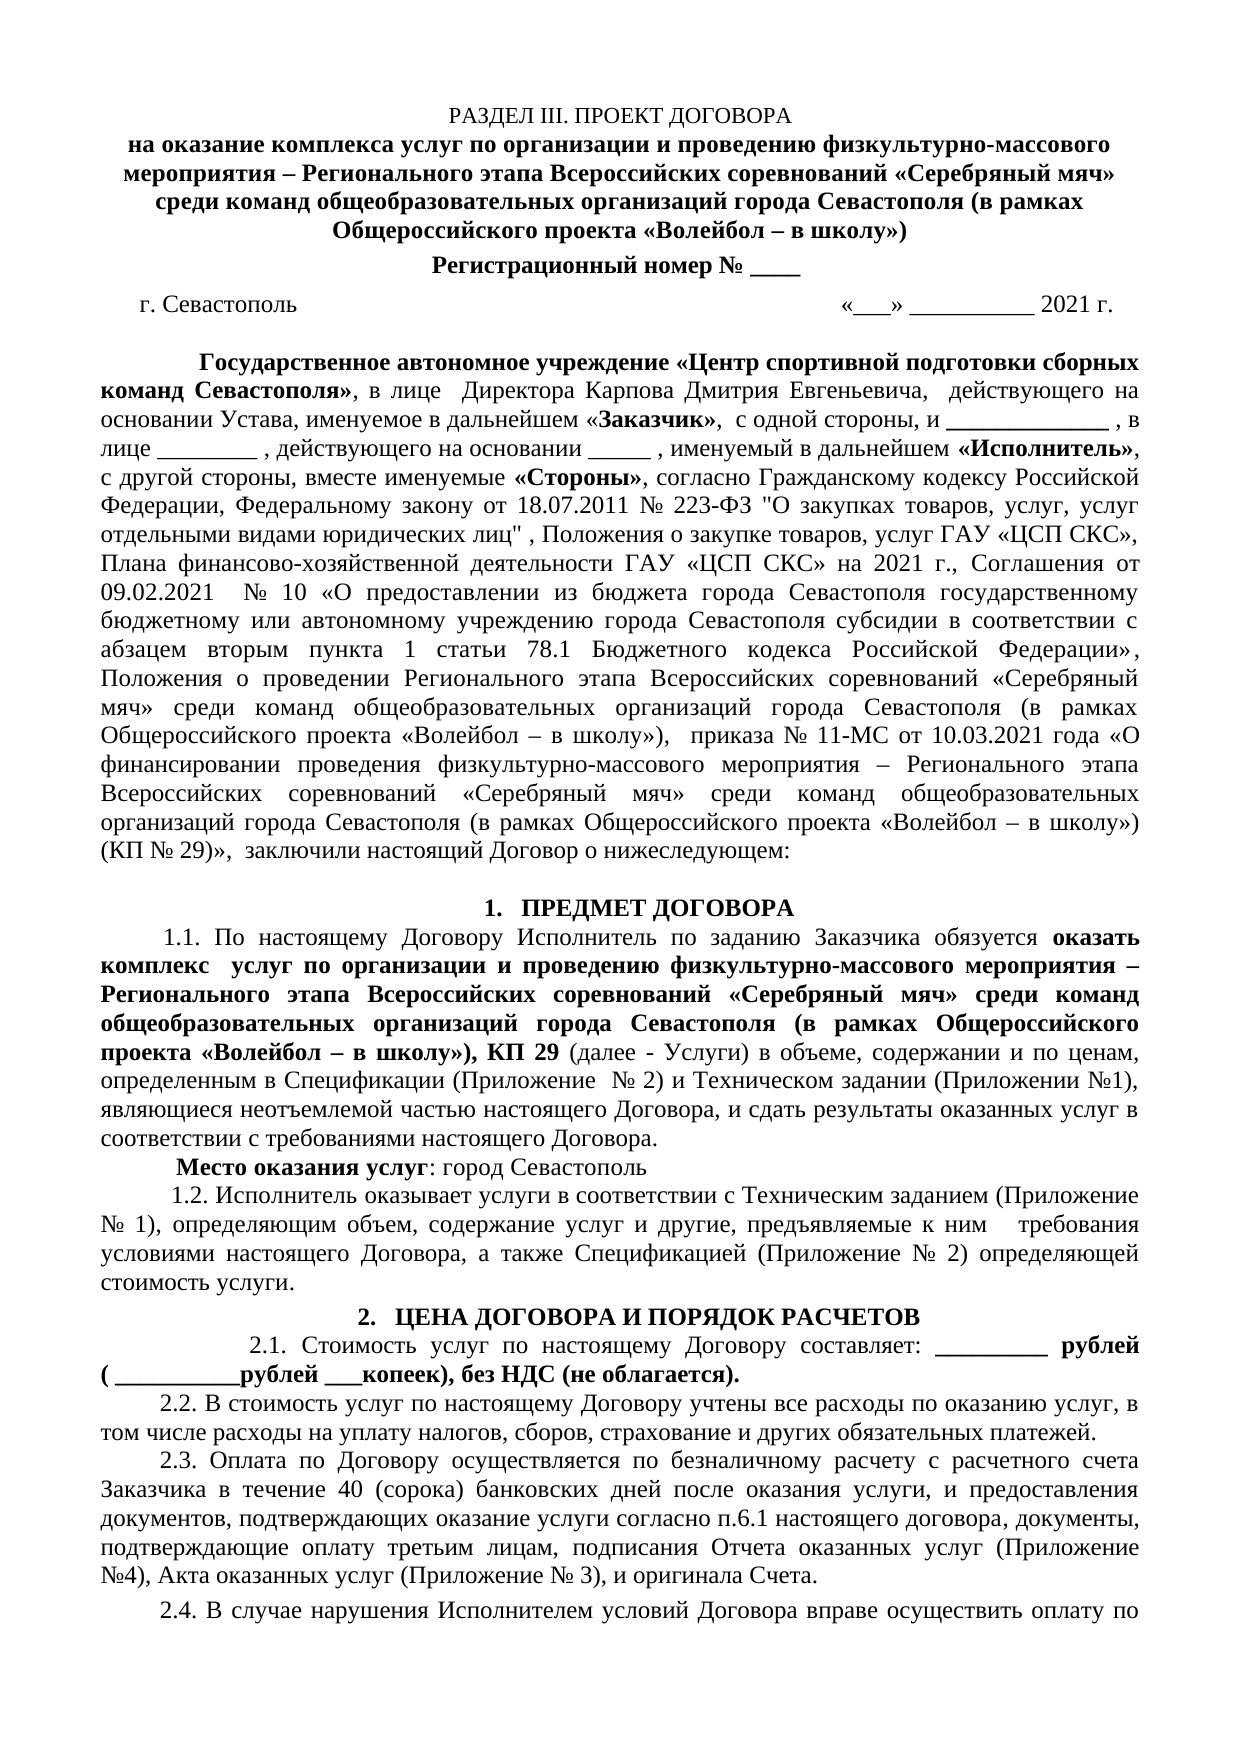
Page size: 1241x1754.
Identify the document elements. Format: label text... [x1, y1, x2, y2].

text Государственное автономное учреждение «Центр спортивной подготовки сборных команд Севастополя», в лице Директора Карпова Дмитрия Евгеньевича, действующего на основании Устава, именуемое в дальнейшем «Заказчик», с одной стороны, и _____________ , в лице ________ , действующего на основании _____ , именуемый в дальнейшем «Исполнитель», с другой стороны, вместе именуемые «Стороны», согласно Гражданскому кодексу Российской Федерации, Федеральному закону от 18.07.2011 № 223-ФЗ "О закупках товаров, услуг, услуг отдельными видами юридических лиц" , Положения о закупке товаров, услуг ГАУ «ЦСП СКС», Плана финансово-хозяйственной деятельности ГАУ «ЦСП СКС» на 2021 г., Соглашения от 09.02.2021 № 10 «О предоставлении из бюджета города Севастополя государственному бюджетному или автономному учреждению города Севастополя субсидии в соответствии с абзацем вторым пункта 1 статьи 78.1 Бюджетного кодекса Российской Федерации», Положения о проведении Регионального этапа Всероссийских соревнований «Серебряный мяч» среди команд общеобразовательных организаций города Севастополя (в рамках Общероссийского проекта «Волейбол – в школу»), приказа № 11-МС от 10.03.2021 года «О финансировании проведения физкультурно-массового мероприятия – Регионального этапа Всероссийских соревнований «Серебряный мяч» среди команд общеобразовательных организаций города Севастополя (в рамках Общероссийского проекта «Волейбол – в школу») (КП № 29)», заключили настоящий Договор о нижеследующем: [100, 347, 1140, 864]
list ПРЕДМЕТ ДОГОВОРА [126, 893, 1152, 922]
list ЦЕНА ДОГОВОРА И ПОРЯДОК РАСЧЕТОВ [126, 1302, 1152, 1331]
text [100, 1596, 1140, 1624]
subtitle РАЗДЕЛ III. ПРОЕКТ ДОГОВОРА [89, 102, 1152, 129]
text 2.3. Оплата по Договору осуществляется по безналичному расчету с расчетного счета Заказчика в течение 40 (сорока) банковских дней после оказания услуги, и предоставления документов, подтверждающих оказание услуги согласно п.6.1 настоящего договора, документы, подтверждающие оплату третьим лицам, подписания Отчета оказанных услуг (Приложение №4), Акта оказанных услуг (Приложение № 3), и оригинала Счета. [100, 1446, 1140, 1589]
text 1.1. По настоящему Договору Исполнитель по заданию Заказчика обязуется оказать комплекс услуг по организации и проведению физкультурно-массового мероприятия – Регионального этапа Всероссийских соревнований «Серебряный мяч» среди команд общеобразовательных организаций города Севастополя (в рамках Общероссийского проекта «Волейбол – в школу»), КП 29 (далее - Услуги) в объеме, содержании и по ценам, определенным в Спецификации (Приложение № 2) и Техническом задании (Приложении №1), являющиеся неотъемлемой частью настоящего Договора, и сдать результаты оказанных услуг в соответствии с требованиями настоящего Договора. [100, 922, 1140, 1152]
text 2.2. В стоимость услуг по настоящему Договору учтены все расходы по оказанию услуг, в том числе расходы на уплату налогов, сборов, страхование и других обязательных платежей. [100, 1388, 1140, 1446]
text Место оказания услуг: город Севастополь [100, 1152, 1140, 1181]
text г. Севастополь «___» __________ 2021 г. [100, 289, 1140, 318]
text 2.1. Стоимость услуг по настоящему Договору составляет: _________ рублей ( __________рублей ___копеек), без НДС (не облагается). [100, 1331, 1140, 1388]
text Регистрационный номер № ____ [100, 250, 1140, 279]
text на оказание комплекса услуг по организации и проведению физкультурно-массового мероприятия – Регионального этапа Всероссийских соревнований «Серебряный мяч» среди команд общеобразовательных организаций города Севастополя (в рамках Общероссийского проекта «Волейбол – в школу») [100, 129, 1140, 244]
text 1.2. Исполнитель оказывает услуги в соответствии с Техническим заданием (Приложение № 1), определяющим объем, содержание услуг и другие, предъявляемые к ним требования условиями настоящего Договора, а также Спецификацией (Приложение № 2) определяющей стоимость услуги. [100, 1181, 1140, 1296]
